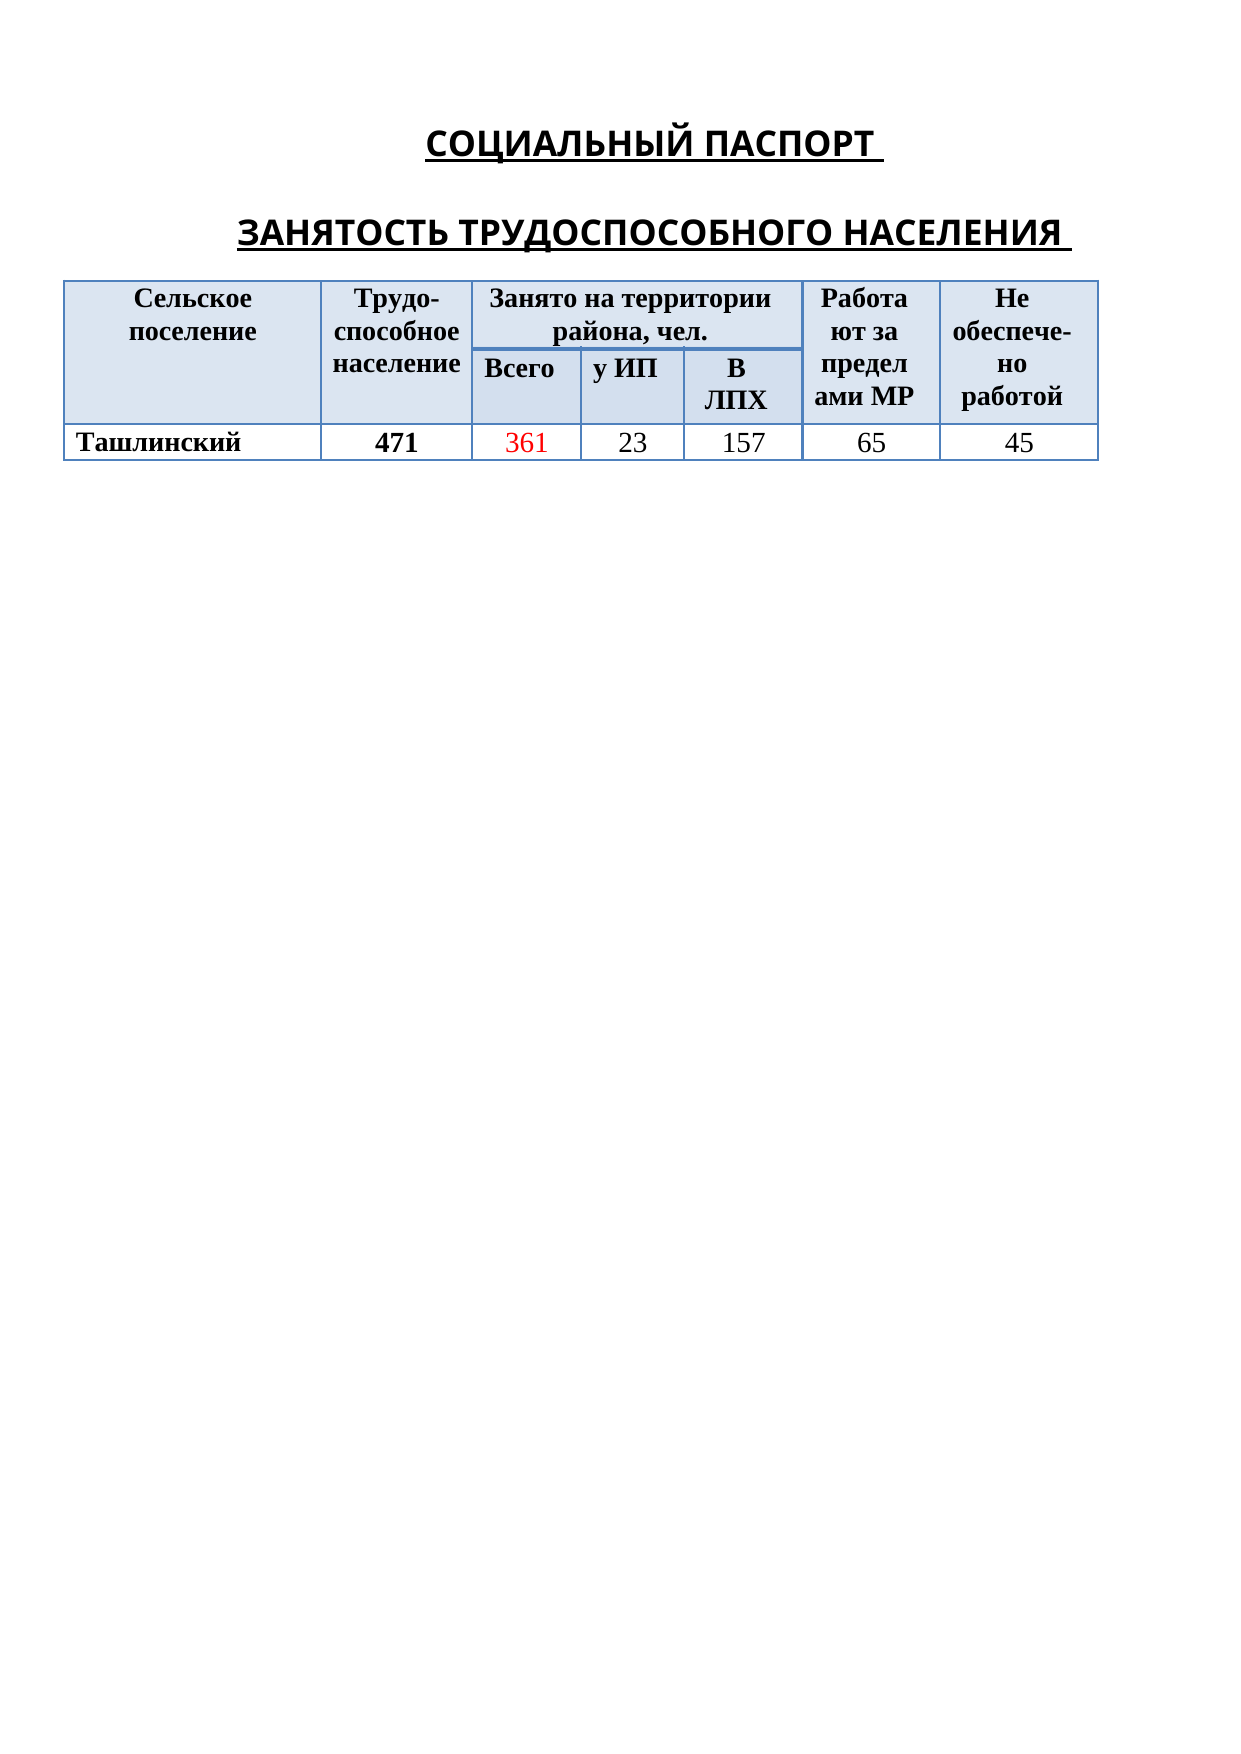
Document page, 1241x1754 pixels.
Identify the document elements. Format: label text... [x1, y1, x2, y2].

table_cell 23 [582, 425, 683, 458]
table_header Занято на территории района, чел. [473, 282, 801, 346]
text занятость трудоспособного населения [52, 207, 1188, 255]
table_cell В ЛПХ [685, 351, 801, 423]
table_header Сельское поселение [65, 282, 320, 423]
table_header Не обеспече-но работой [941, 282, 1097, 423]
table_cell Ташлинский [65, 425, 320, 458]
table_cell у ИП [582, 351, 683, 423]
table_cell Всего [473, 351, 580, 423]
table_header Работают за пределами МР [804, 282, 939, 423]
table_cell 65 [804, 425, 939, 458]
table_cell 471 [322, 425, 471, 458]
table_header Трудо-способное население [322, 282, 471, 423]
text Социальный паспорт [52, 118, 1188, 166]
table_cell 157 [685, 425, 801, 458]
table_cell 361 [473, 425, 580, 458]
table_cell 45 [941, 425, 1097, 458]
